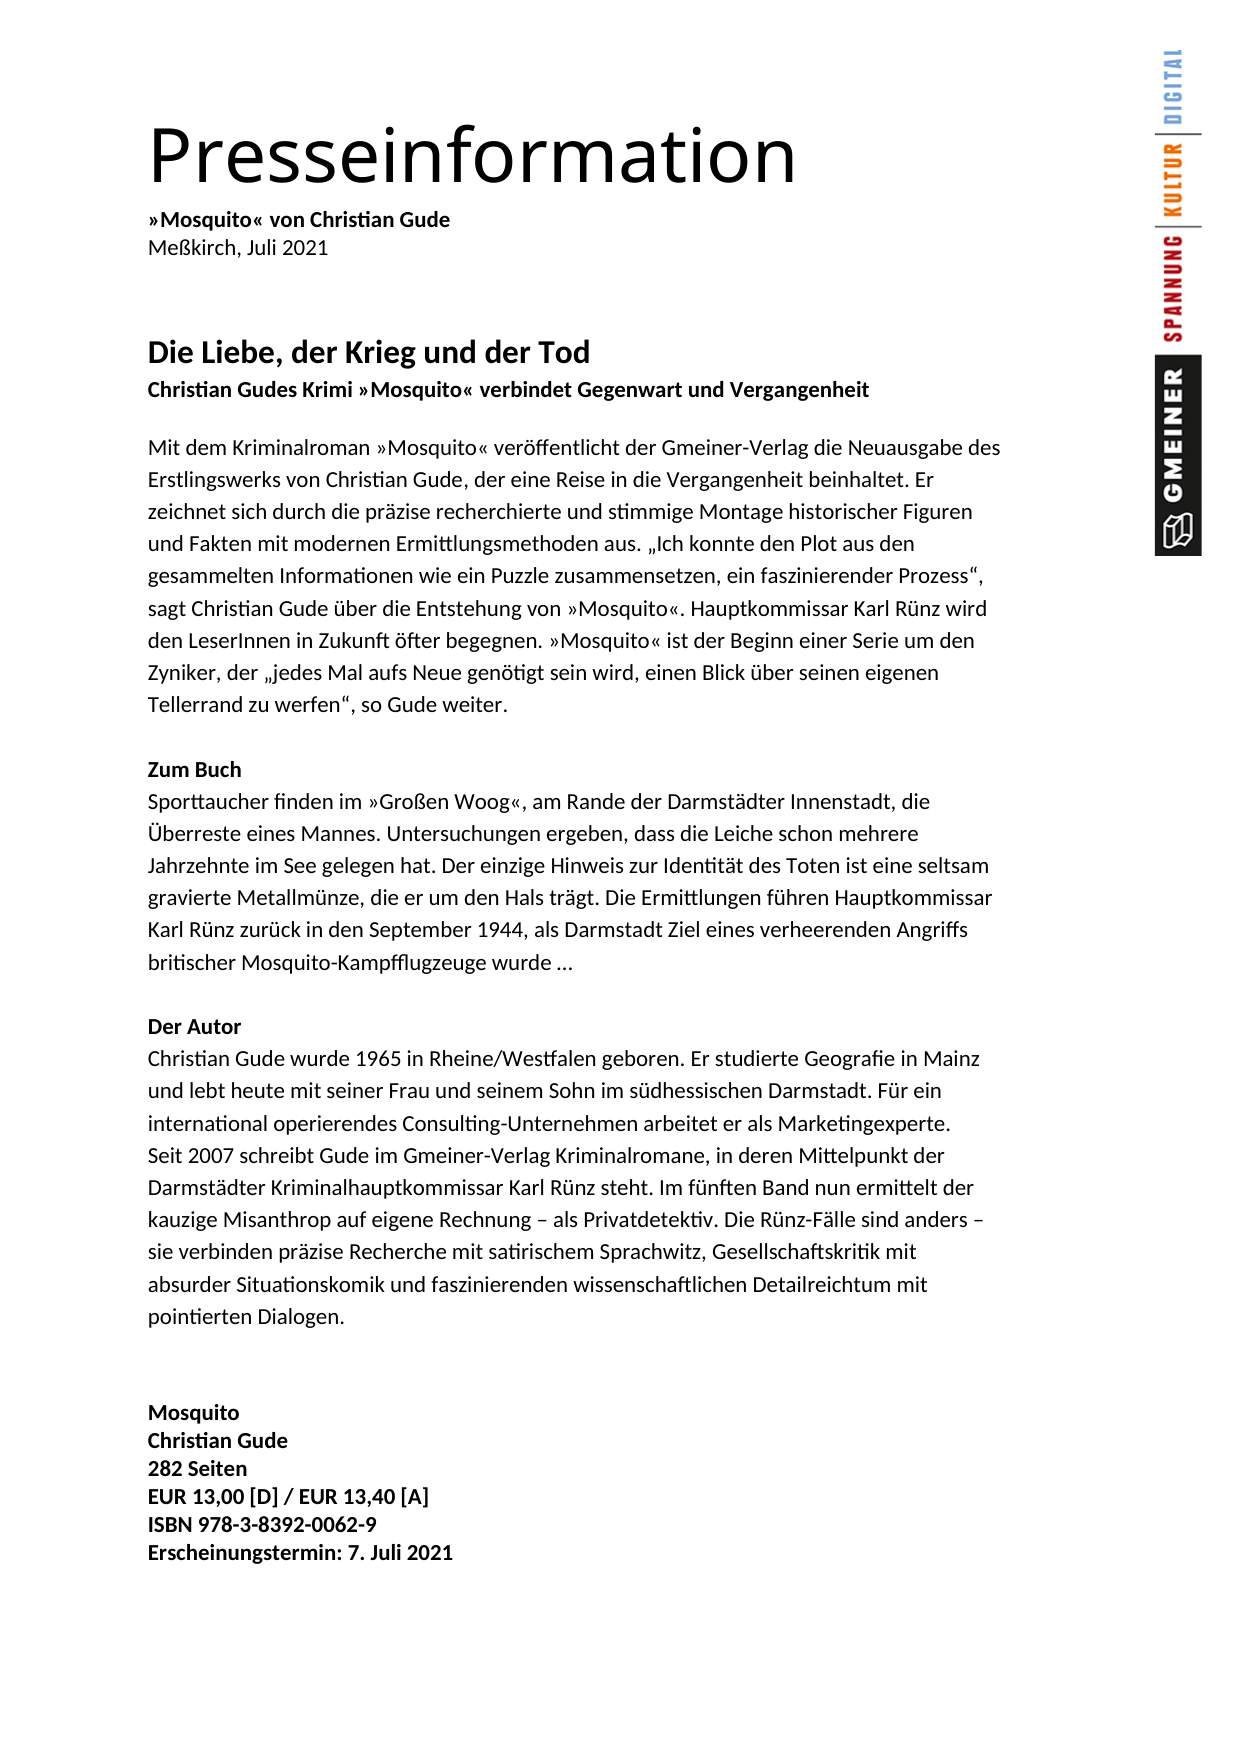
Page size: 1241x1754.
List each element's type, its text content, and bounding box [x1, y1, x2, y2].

text »Mosquito« von Christian Gude [148, 205, 1004, 233]
text Sporttaucher finden im »Großen Woog«, am Rande der Darmstädter Innenstadt, die Überreste eines Mannes. Untersuchungen ergeben, dass die Leiche schon mehrere Jahrzehnte im See gelegen hat. Der einzige Hinweis zur Identität des Toten ist eine seltsam gravierte Metallmünze, die er um den Hals trägt. Die Ermittlungen führen Hauptkommissar Karl Rünz zurück in den September 1944, als Darmstadt Ziel eines verheerenden Angriffs britischer Mosquito-Kampfflugzeuge wurde … [148, 787, 1004, 976]
text Die Liebe, der Krieg und der Tod Christian Gudes Krimi »Mosquito« verbindet Gegenwart und Vergangenheit [148, 331, 1004, 404]
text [148, 1538, 1004, 1567]
text ISBN 978-3-8392-0062-9 [148, 1511, 1004, 1538]
text Presseinformation [148, 102, 1004, 205]
text Mosquito [148, 1398, 1004, 1426]
text EUR 13,00 [D] / EUR 13,40 [A] [148, 1482, 1004, 1511]
text 282 Seiten [148, 1454, 1004, 1482]
text Christian Gude wurde 1965 in Rheine/Westfalen geboren. Er studierte Geografie in Mainz und lebt heute mit seiner Frau und seinem Sohn im südhessischen Darmstadt. Für ein international operierendes Consulting-Unternehmen arbeitet er als Marketingexperte. [148, 1044, 1004, 1137]
text Meßkirch, Juli 2021 [148, 233, 1004, 261]
text Mit dem Kriminalroman »Mosquito« veröffentlicht der Gmeiner-Verlag die Neuausgabe des Erstlingswerks von Christian Gude, der eine Reise in die Vergangenheit beinhaltet. Er zeichnet sich durch die präzise recherchierte und stimmige Montage historischer Figuren und Fakten mit modernen Ermittlungsmethoden aus. „Ich konnte den Plot aus den gesammelten Informationen wie ein Puzzle zusammensetzen, ein faszinierender Prozess“, sagt Christian Gude über die Entstehung von »Mosquito«. Hauptkommissar Karl Rünz wird den LeserInnen in Zukunft öfter begegnen. »Mosquito« ist der Beginn einer Serie um den Zyniker, der „jedes Mal aufs Neue genötigt sein wird, einen Blick über seinen eigenen Tellerrand zu werfen“, so Gude weiter. [148, 433, 1004, 718]
text Seit 2007 schreibt Gude im Gmeiner-Verlag Kriminalromane, in deren Mittelpunkt der Darmstädter Kriminalhauptkommissar Karl Rünz steht. Im fünften Band nun ermittelt der kauzige Misanthrop auf eigene Rechnung – als Privatdetektiv. Die Rünz-Fälle sind anders – sie verbinden präzise Recherche mit satirischem Sprachwitz, Gesellschaftskritik mit absurder Situationskomik und faszinierenden wissenschaftlichen Detailreichtum mit pointierten Dialogen. [148, 1141, 1004, 1330]
text Christian Gude [148, 1426, 1004, 1454]
text Zum Buch [148, 755, 1004, 783]
picture [1154, 50, 1202, 556]
text Der Autor [148, 1012, 1004, 1040]
